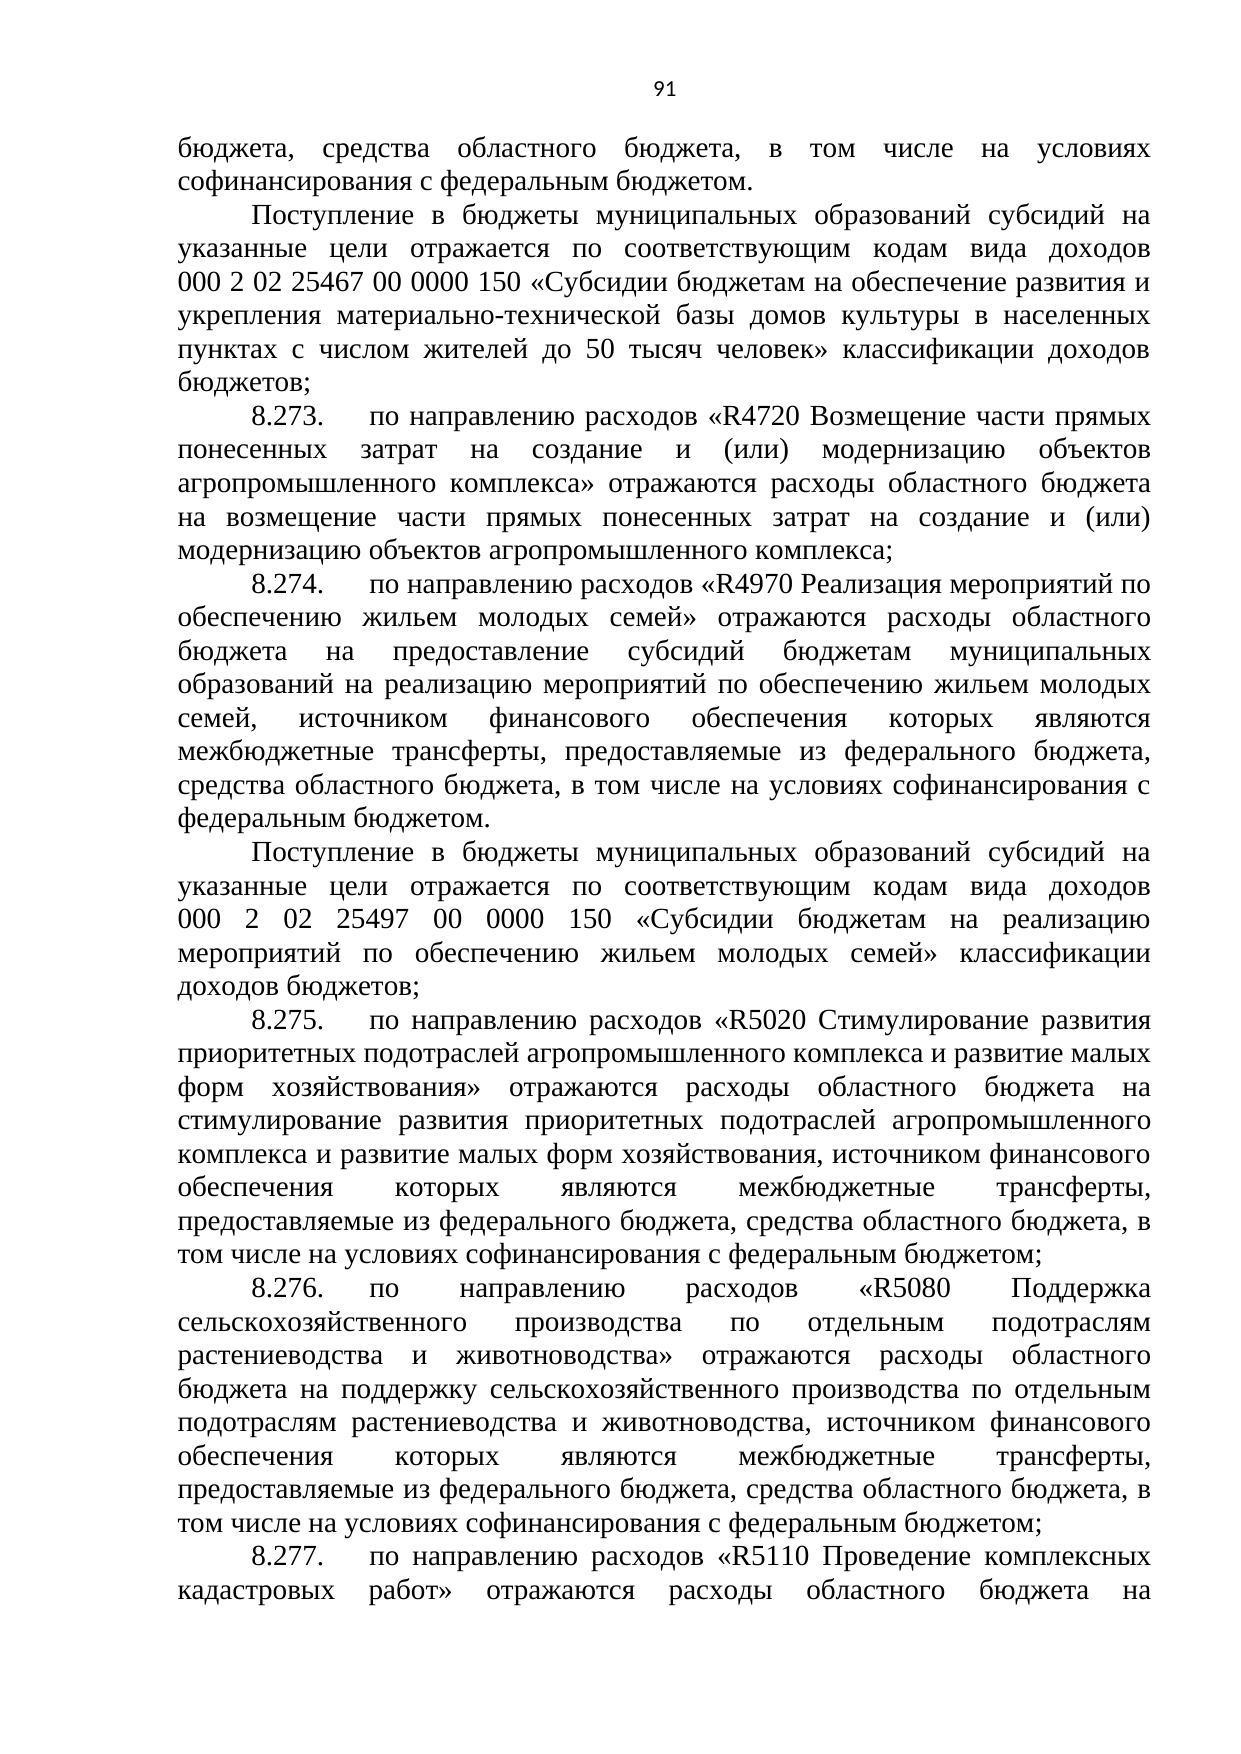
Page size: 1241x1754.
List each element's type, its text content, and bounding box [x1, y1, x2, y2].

list по направлению расходов «R4970 Реализация мероприятий по обеспечению жильем молодых семей» отражаются расходы областного бюджета на предоставление субсидий бюджетам муниципальных образований на реализацию мероприятий по обеспечению жильем молодых семей, источником финансового обеспечения которых являются межбюджетные трансферты, предоставляемые из федерального бюджета, средства областного бюджета, в том числе на условиях софинансирования с федеральным бюджетом. [177, 566, 1152, 834]
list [177, 1538, 1152, 1606]
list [177, 130, 1152, 197]
list по направлению расходов «R5080 Поддержка сельскохозяйственного производства по отдельным подотраслям растениеводства и животноводства» отражаются расходы областного бюджета на поддержку сельскохозяйственного производства по отдельным подотраслям растениеводства и животноводства, источником финансового обеспечения которых являются межбюджетные трансферты, предоставляемые из федерального бюджета, средства областного бюджета, в том числе на условиях софинансирования с федеральным бюджетом; [177, 1270, 1152, 1538]
text Поступление в бюджеты муниципальных образований субсидий на указанные цели отражается по соответствующим кодам вида доходов 000 2 02 25497 00 0000 150 «Субсидии бюджетам на реализацию мероприятий по обеспечению жильем молодых семей» классификации доходов бюджетов; [177, 834, 1152, 1002]
text Поступление в бюджеты муниципальных образований субсидий на указанные цели отражается по соответствующим кодам вида доходов 000 2 02 25467 00 0000 150 «Субсидии бюджетам на обеспечение развития и укрепления материально-технической базы домов культуры в населенных пунктах с числом жителей до 50 тысяч человек» классификации доходов бюджетов; [177, 197, 1152, 398]
list по направлению расходов «R5020 Стимулирование развития приоритетных подотраслей агропромышленного комплекса и развитие малых форм хозяйствования» отражаются расходы областного бюджета на стимулирование развития приоритетных подотраслей агропромышленного комплекса и развитие малых форм хозяйствования, источником финансового обеспечения которых являются межбюджетные трансферты, предоставляемые из федерального бюджета, средства областного бюджета, в том числе на условиях софинансирования с федеральным бюджетом; [177, 1002, 1152, 1270]
list по направлению расходов «R4720 Возмещение части прямых понесенных затрат на создание и (или) модернизацию объектов агропромышленного комплекса» отражаются расходы областного бюджета на возмещение части прямых понесенных затрат на создание и (или) модернизацию объектов агропромышленного комплекса; [177, 398, 1152, 566]
